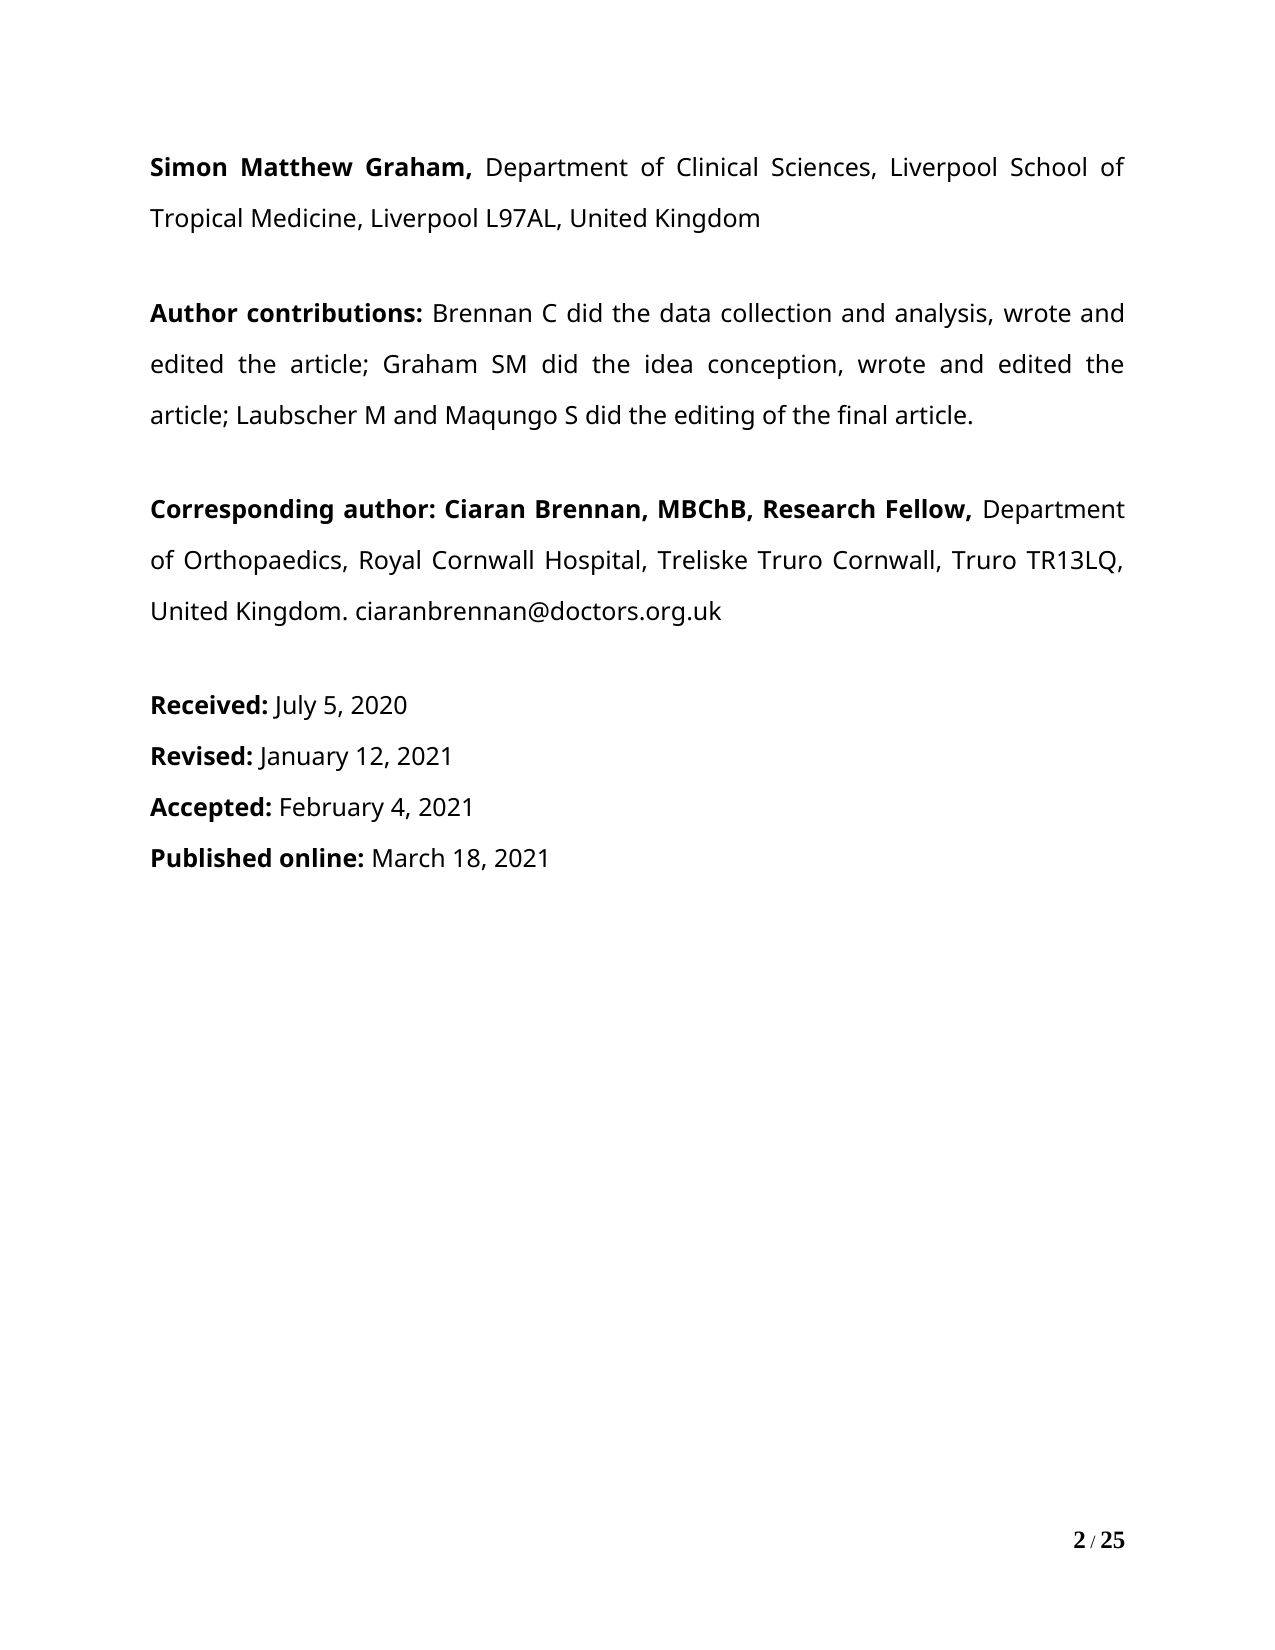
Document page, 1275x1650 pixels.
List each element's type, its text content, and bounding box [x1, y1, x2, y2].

text Author contributions: Brennan C did the data collection and analysis, wrote and edited the article; Graham SM did the idea conception, wrote and edited the article; Laubscher M and Maqungo S did the editing of the final article. [150, 295, 1125, 431]
text Corresponding author: Ciaran Brennan, MBChB, Research Fellow, Department of Orthopaedics, Royal Cornwall Hospital, Treliske Truro Cornwall, Truro TR13LQ, United Kingdom. ciaranbrennan@doctors.org.uk [150, 491, 1125, 628]
text Published online: March 18, 2021 [150, 841, 1125, 875]
text Accepted: February 4, 2021 [150, 790, 1125, 824]
text Received: July 5, 2020 [150, 688, 1125, 722]
text Simon Matthew Graham, Department of Clinical Sciences, Liverpool School of Tropical Medicine, Liverpool L97AL, United Kingdom [150, 150, 1125, 235]
text Revised: January 12, 2021 [150, 739, 1125, 773]
